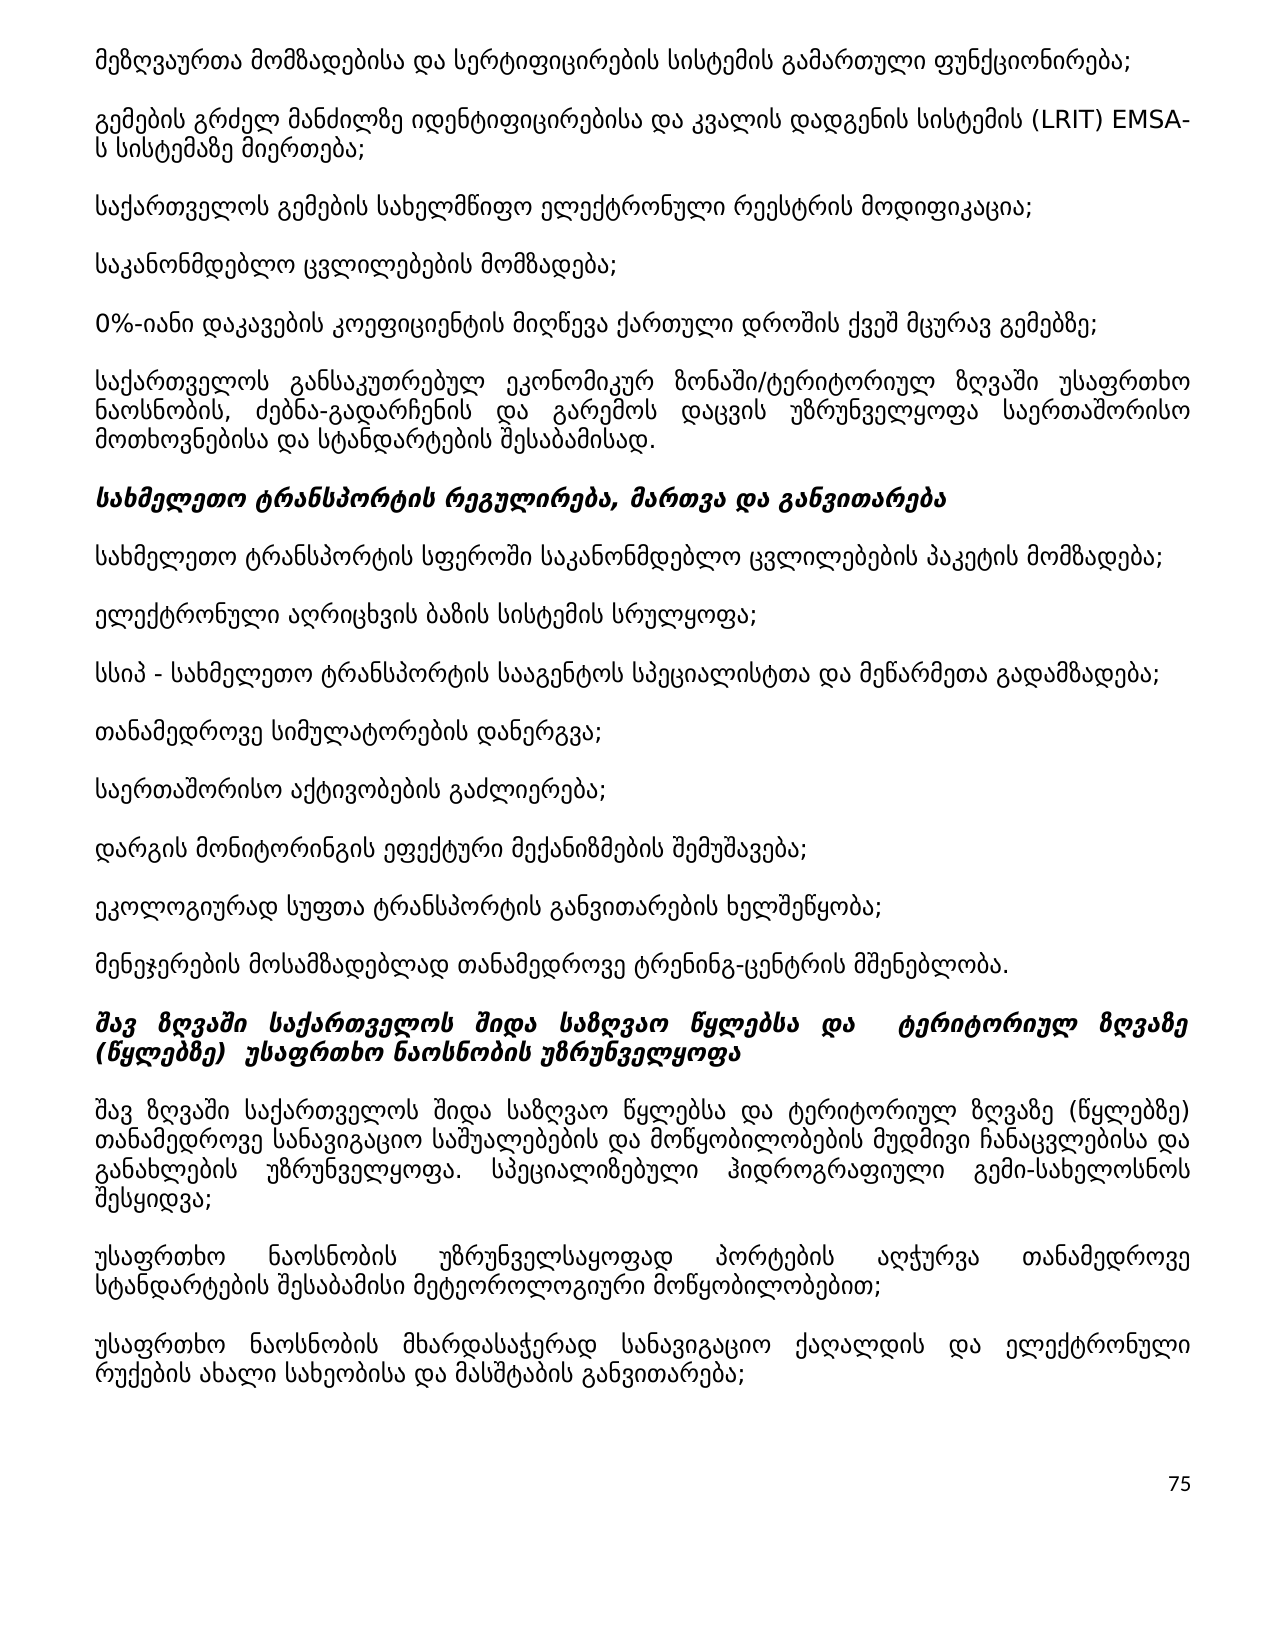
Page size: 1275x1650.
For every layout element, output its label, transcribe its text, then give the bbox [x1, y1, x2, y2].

text 0%-იანი დაკავების კოეფიციენტის მიღწევა ქართული დროშის ქვეშ მცურავ გემებზე; [94, 309, 1191, 338]
text საერთაშორისო აქტივობების გაძლიერება; [94, 776, 1191, 805]
subtitle შავ ზღვაში საქართველოს შიდა საზღვაო წყლებსა და ტერიტორიულ ზღვაზე (წყლებზე) უსაფრთხო ნაოსნობის უზრუნველყოფა [94, 1009, 1191, 1067]
text მენეჯერების მოსამზადებლად თანამედროვე ტრენინგ-ცენტრის მშენებლობა. [94, 951, 1191, 980]
text დარგის მონიტორინგის ეფექტური მექანიზმების შემუშავება; [94, 834, 1191, 863]
text მეზღვაურთა მომზადებისა და სერტიფიცირების სისტემის გამართული ფუნქციონირება; [94, 46, 1191, 76]
text გემების გრძელ მანძილზე იდენტიფიცირებისა და კვალის დადგენის სისტემის (LRIT) EMSA-ს სისტემაზე მიერთება; [94, 105, 1191, 163]
text ელექტრონული აღრიცხვის ბაზის სისტემის სრულყოფა; [94, 601, 1191, 630]
text სახმელეთო ტრანსპორტის სფეროში საკანონმდებლო ცვლილებების პაკეტის მომზადება; [94, 542, 1191, 571]
text ეკოლოგიურად სუფთა ტრანსპორტის განვითარების ხელშეწყობა; [94, 892, 1191, 921]
text სსიპ - სახმელეთო ტრანსპორტის სააგენტოს სპეციალისტთა და მეწარმეთა გადამზადება; [94, 659, 1191, 688]
text უსაფრთხო ნაოსნობის უზრუნველსაყოფად პორტების აღჭურვა თანამედროვე სტანდარტების შესაბამისი მეტეოროლოგიური მოწყობილობებით; [94, 1242, 1191, 1301]
text საქართველოს განსაკუთრებულ ეკონომიკურ ზონაში/ტერიტორიულ ზღვაში უსაფრთხო ნაოსნობის, ძებნა-გადარჩენის და გარემოს დაცვის უზრუნველყოფა საერთაშორისო მოთხოვნებისა და სტანდარტების შესაბამისად. [94, 367, 1191, 455]
text საქართველოს გემების სახელმწიფო ელექტრონული რეესტრის მოდიფიკაცია; [94, 192, 1191, 221]
text თანამედროვე სიმულატორების დანერგვა; [94, 717, 1191, 746]
text შავ ზღვაში საქართველოს შიდა საზღვაო წყლებსა და ტერიტორიულ ზღვაზე (წყლებზე) თანამედროვე სანავიგაციო საშუალებების და მოწყობილობების მუდმივი ჩანაცვლებისა და განახლების უზრუნველყოფა. სპეციალიზებული ჰიდროგრაფიული გემი-სახელოსნოს შესყიდვა; [94, 1096, 1191, 1213]
subtitle სახმელეთო ტრანსპორტის რეგულირება, მართვა და განვითარება [94, 484, 1191, 513]
text უსაფრთხო ნაოსნობის მხარდასაჭერად სანავიგაციო ქაღალდის და ელექტრონული რუქების ახალი სახეობისა და მასშტაბის განვითარება; [94, 1330, 1191, 1388]
text საკანონმდებლო ცვლილებების მომზადება; [94, 251, 1191, 280]
